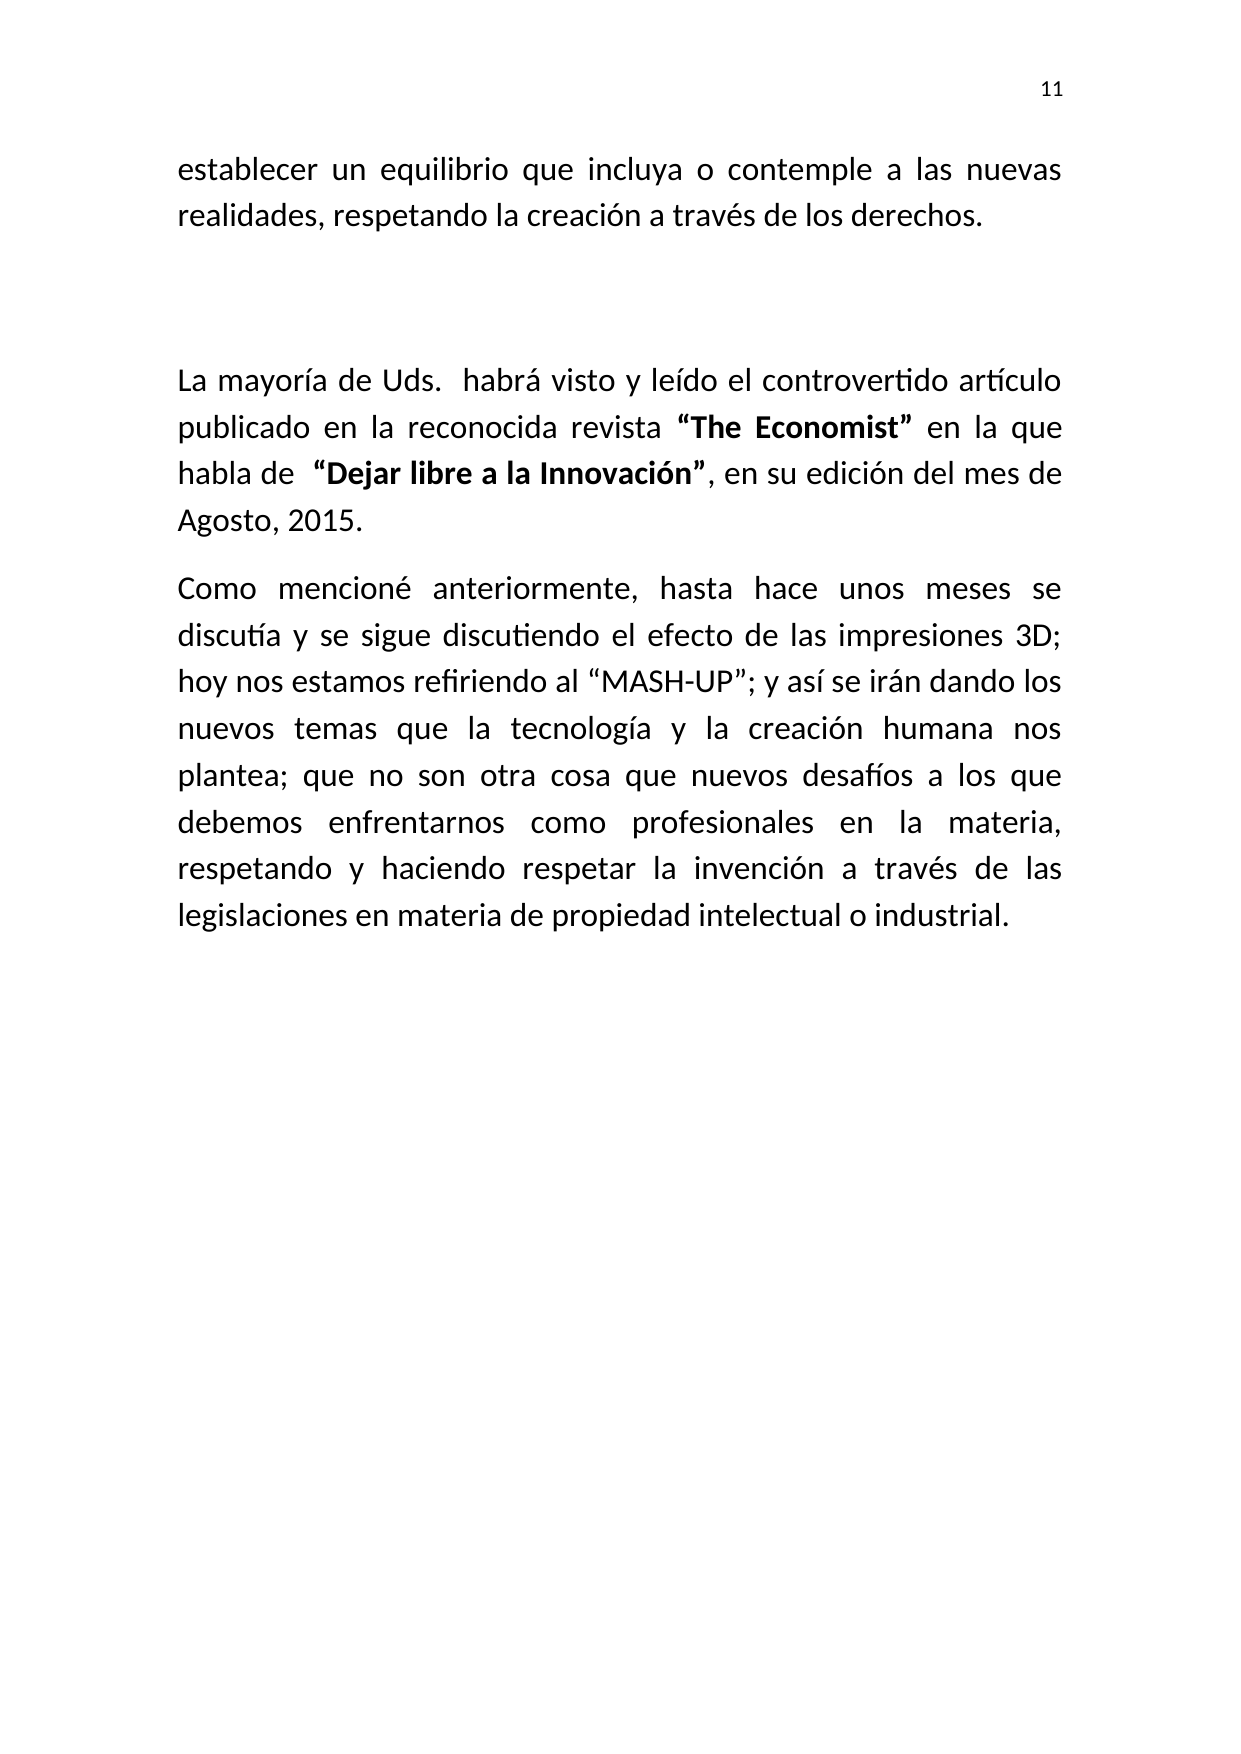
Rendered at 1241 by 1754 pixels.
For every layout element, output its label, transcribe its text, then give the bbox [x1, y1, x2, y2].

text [177, 148, 1063, 235]
text La mayoría de Uds. habrá visto y leído el controvertido artículo publicado en la reconocida revista “The Economist” en la que habla de “Dejar libre a la Innovación”, en su edición del mes de Agosto, 2015. [177, 359, 1063, 540]
text Como mencioné anteriormente, hasta hace unos meses se discutía y se sigue discutiendo el efecto de las impresiones 3D; hoy nos estamos refiriendo al “MASH-UP”; y así se irán dando los nuevos temas que la tecnología y la creación humana nos plantea; que no son otra cosa que nuevos desafíos a los que debemos enfrentarnos como profesionales en la materia, respetando y haciendo respetar la invención a través de las legislaciones en materia de propiedad intelectual o industrial. [177, 567, 1063, 935]
